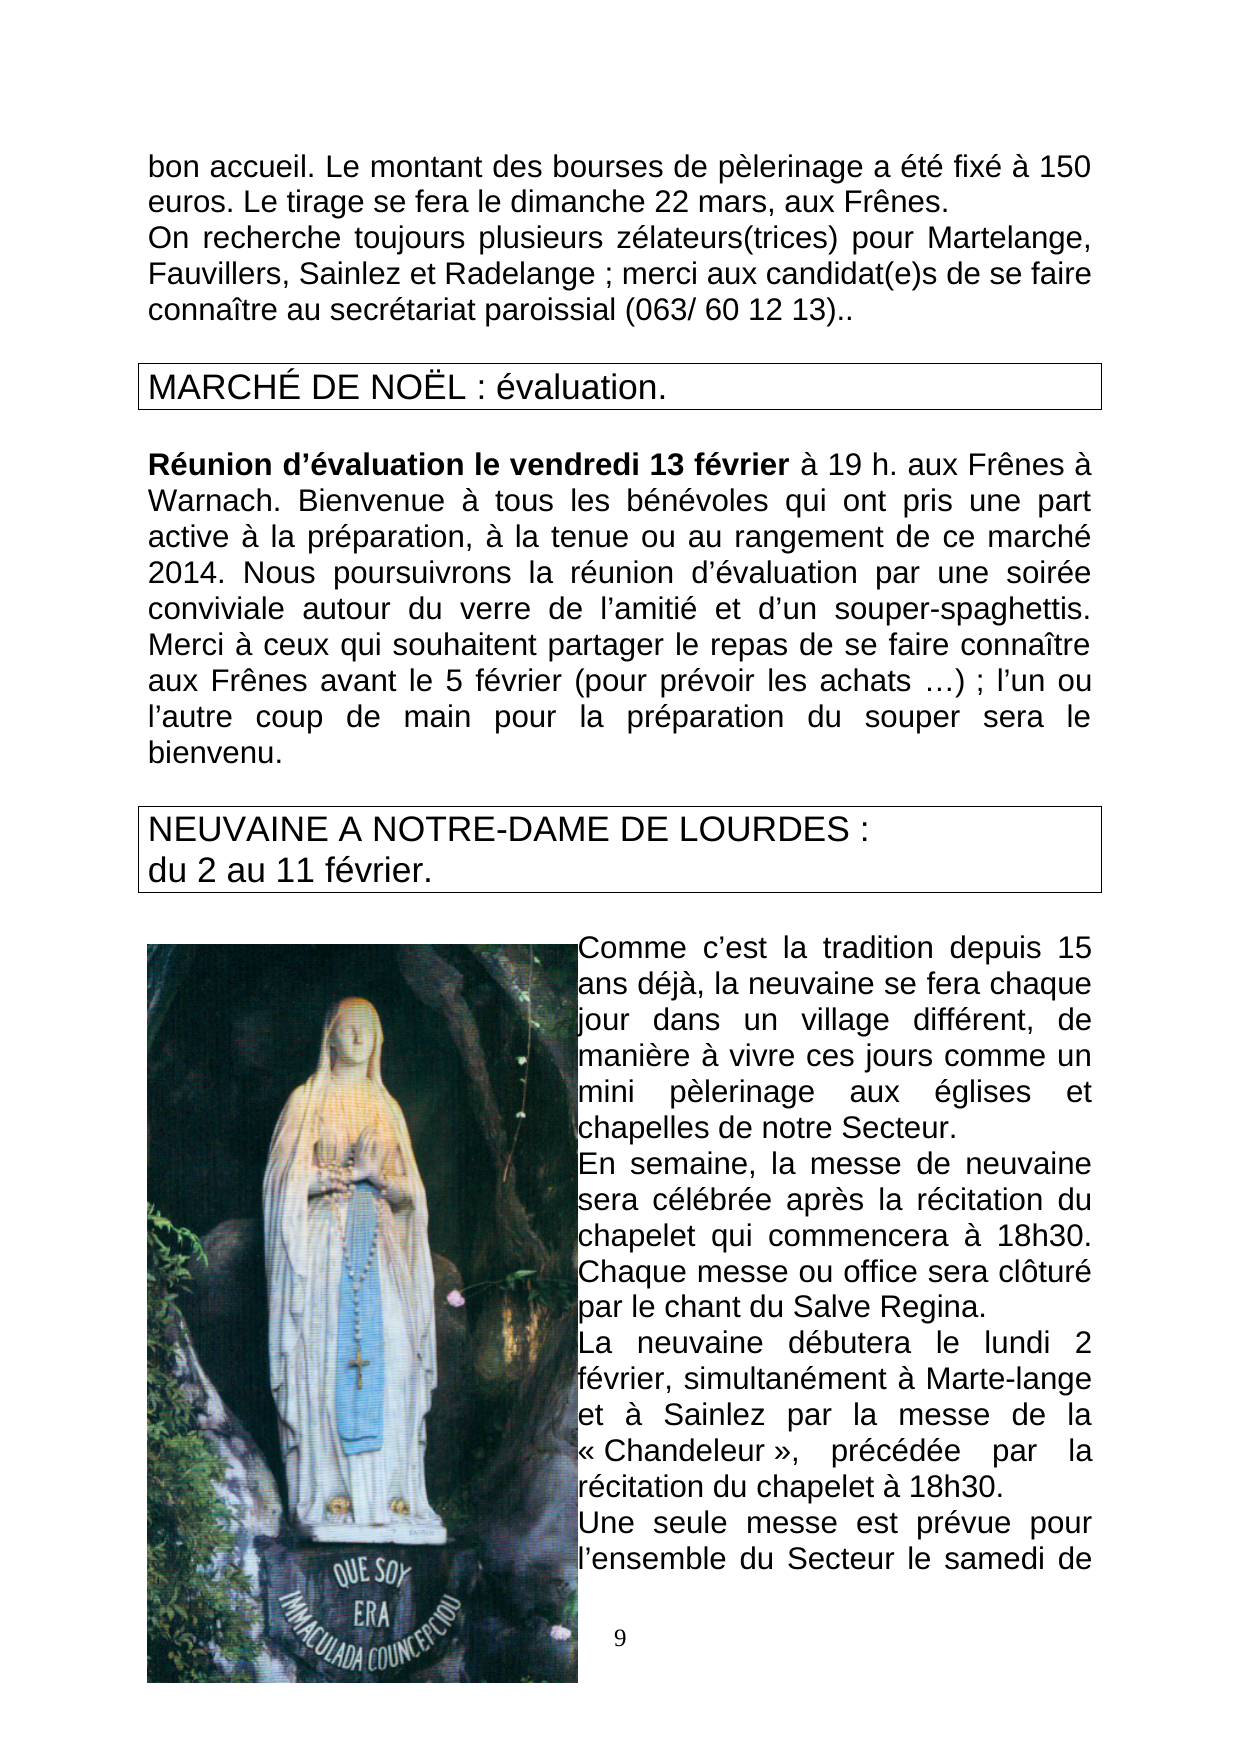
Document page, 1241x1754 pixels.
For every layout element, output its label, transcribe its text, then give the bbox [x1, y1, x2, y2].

text La neuvaine débutera le lundi 2 février, simultanément à Marte-lange et à Sainlez par la messe de la « Chandeleur », précédée par la récitation du chapelet à 18h30. [148, 1324, 1093, 1504]
text En semaine, la messe de neuvaine sera célébrée après la récitation du chapelet qui commencera à 18h30. Chaque messe ou office sera clôturé par le chant du Salve Regina. [148, 1145, 1093, 1324]
text MARCHÉ DE NOËL : évaluation. [139, 364, 1101, 409]
picture [147, 1007, 578, 1683]
text Comme c’est la tradition depuis 15 ans déjà, la neuvaine se fera chaque jour dans un village différent, de manière à vivre ces jours comme un mini pèlerinage aux églises et chapelles de notre Secteur. [148, 929, 1093, 1145]
text NEUVAINE A NOTRE-DAME DE LOURDES : [139, 807, 1101, 846]
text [148, 148, 1093, 219]
text du 2 au 11 février. [139, 846, 1101, 892]
text Réunion d’évaluation le vendredi 13 février à 19 h. aux Frênes à Warnach. Bienvenue à tous les bénévoles qui ont pris une part active à la préparation, à la tenue ou au rangement de ce marché 2014. Nous poursuivrons la réunion d’évaluation par une soirée conviviale autour du verre de l’amitié et d’un souper-spaghettis. Merci à ceux qui souhaitent partager le repas de se faire connaître aux Frênes avant le 5 février (pour prévoir les achats …) ; l’un ou l’autre coup de main pour la préparation du souper sera le bienvenu. [148, 446, 1093, 769]
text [148, 1504, 1093, 1576]
text On recherche toujours plusieurs zélateurs(trices) pour Martelange, Fauvillers, Sainlez et Radelange ; merci aux candidat(e)s de se faire connaître au secrétariat paroissial (063/ 60 12 13).. [148, 219, 1093, 327]
